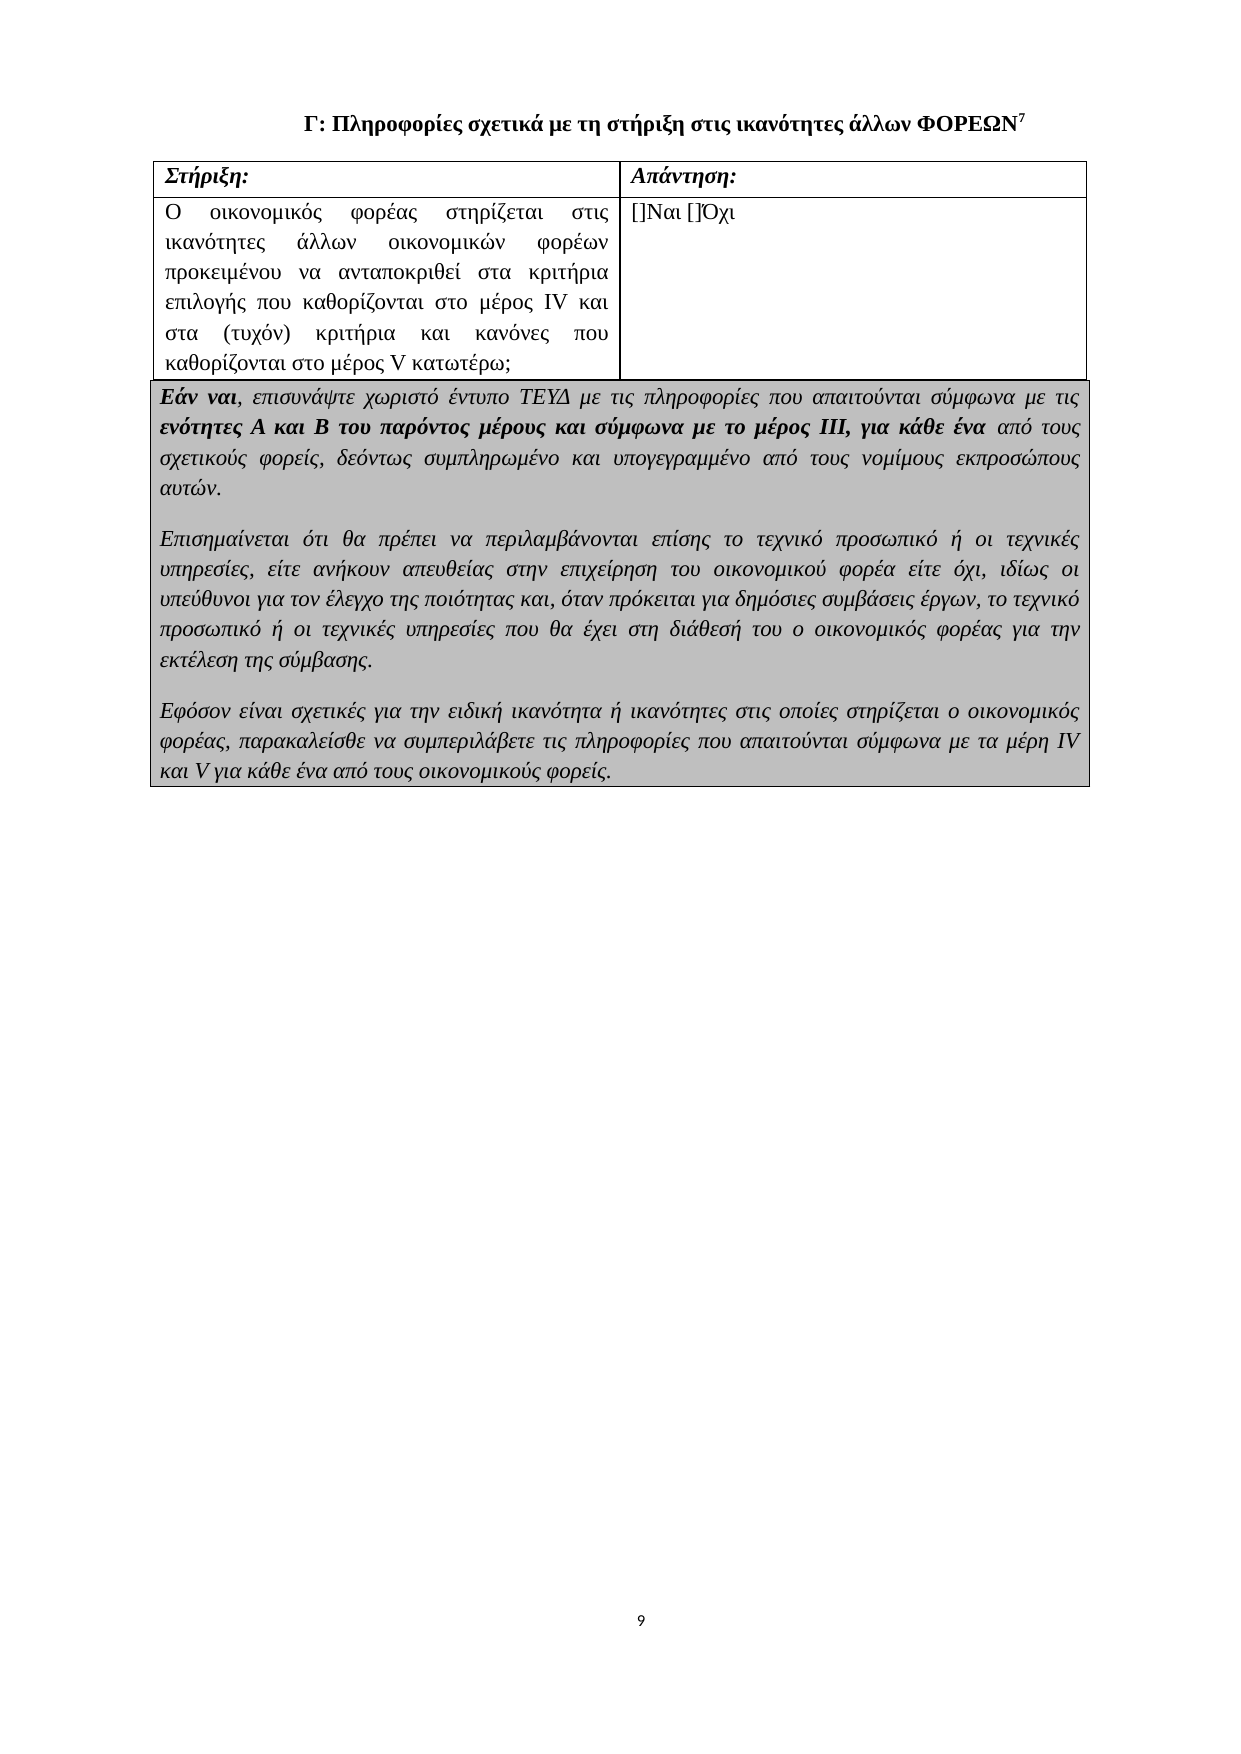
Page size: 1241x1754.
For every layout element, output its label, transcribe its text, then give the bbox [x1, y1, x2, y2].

text Γ: Πληροφορίες σχετικά με τη στήριξη στις ικανότητες άλλων ΦΟΡΕΩΝ [248, 110, 1081, 136]
text Εάν ναι, επισυνάψτε χωριστό έντυπο ΤΕΥΔ με τις πληροφορίες που απαιτούνται σύμφωνα με τις ενότητες Α και Β του παρόντος μέρους και σύμφωνα με το μέρος ΙΙΙ, για κάθε ένα από τους σχετικούς φορείς, δεόντως συμπληρωμένο και υπογεγραμμένο από τους νομίμους εκπροσώπους αυτών. [151, 381, 1089, 500]
table_cell []Ναι []Όχι [621, 198, 1086, 379]
table_header Στήριξη: [154, 162, 619, 197]
text Εφόσον είναι σχετικές για την ειδική ικανότητα ή ικανότητες στις οποίες στηρίζεται ο οικονομικός φορέας, παρακαλείσθε να συμπεριλάβετε τις πληροφορίες που απαιτούνται σύμφωνα με τα μέρη IV και V για κάθε ένα από τους οικονομικούς φορείς. [151, 693, 1089, 786]
table_header Απάντηση: [621, 162, 1086, 197]
text Επισημαίνεται ότι θα πρέπει να περιλαμβάνονται επίσης το τεχνικό προσωπικό ή οι τεχνικές υπηρεσίες, είτε ανήκουν απευθείας στην επιχείρηση του οικονομικού φορέα είτε όχι, ιδίως οι υπεύθυνοι για τον έλεγχο της ποιότητας και, όταν πρόκειται για δημόσιες συμβάσεις έργων, το τεχνικό προσωπικό ή οι τεχνικές υπηρεσίες που θα έχει στη διάθεσή του ο οικονομικός φορέας για την εκτέλεση της σύμβασης. [151, 522, 1089, 672]
table_cell Ο οικονομικός φορέας στηρίζεται στις ικανότητες άλλων οικονομικών φορέων προκειμένου να ανταποκριθεί στα κριτήρια επιλογής που καθορίζονται στο μέρος IV και στα (τυχόν) κριτήρια και κανόνες που καθορίζονται στο μέρος V κατωτέρω; [154, 198, 619, 379]
